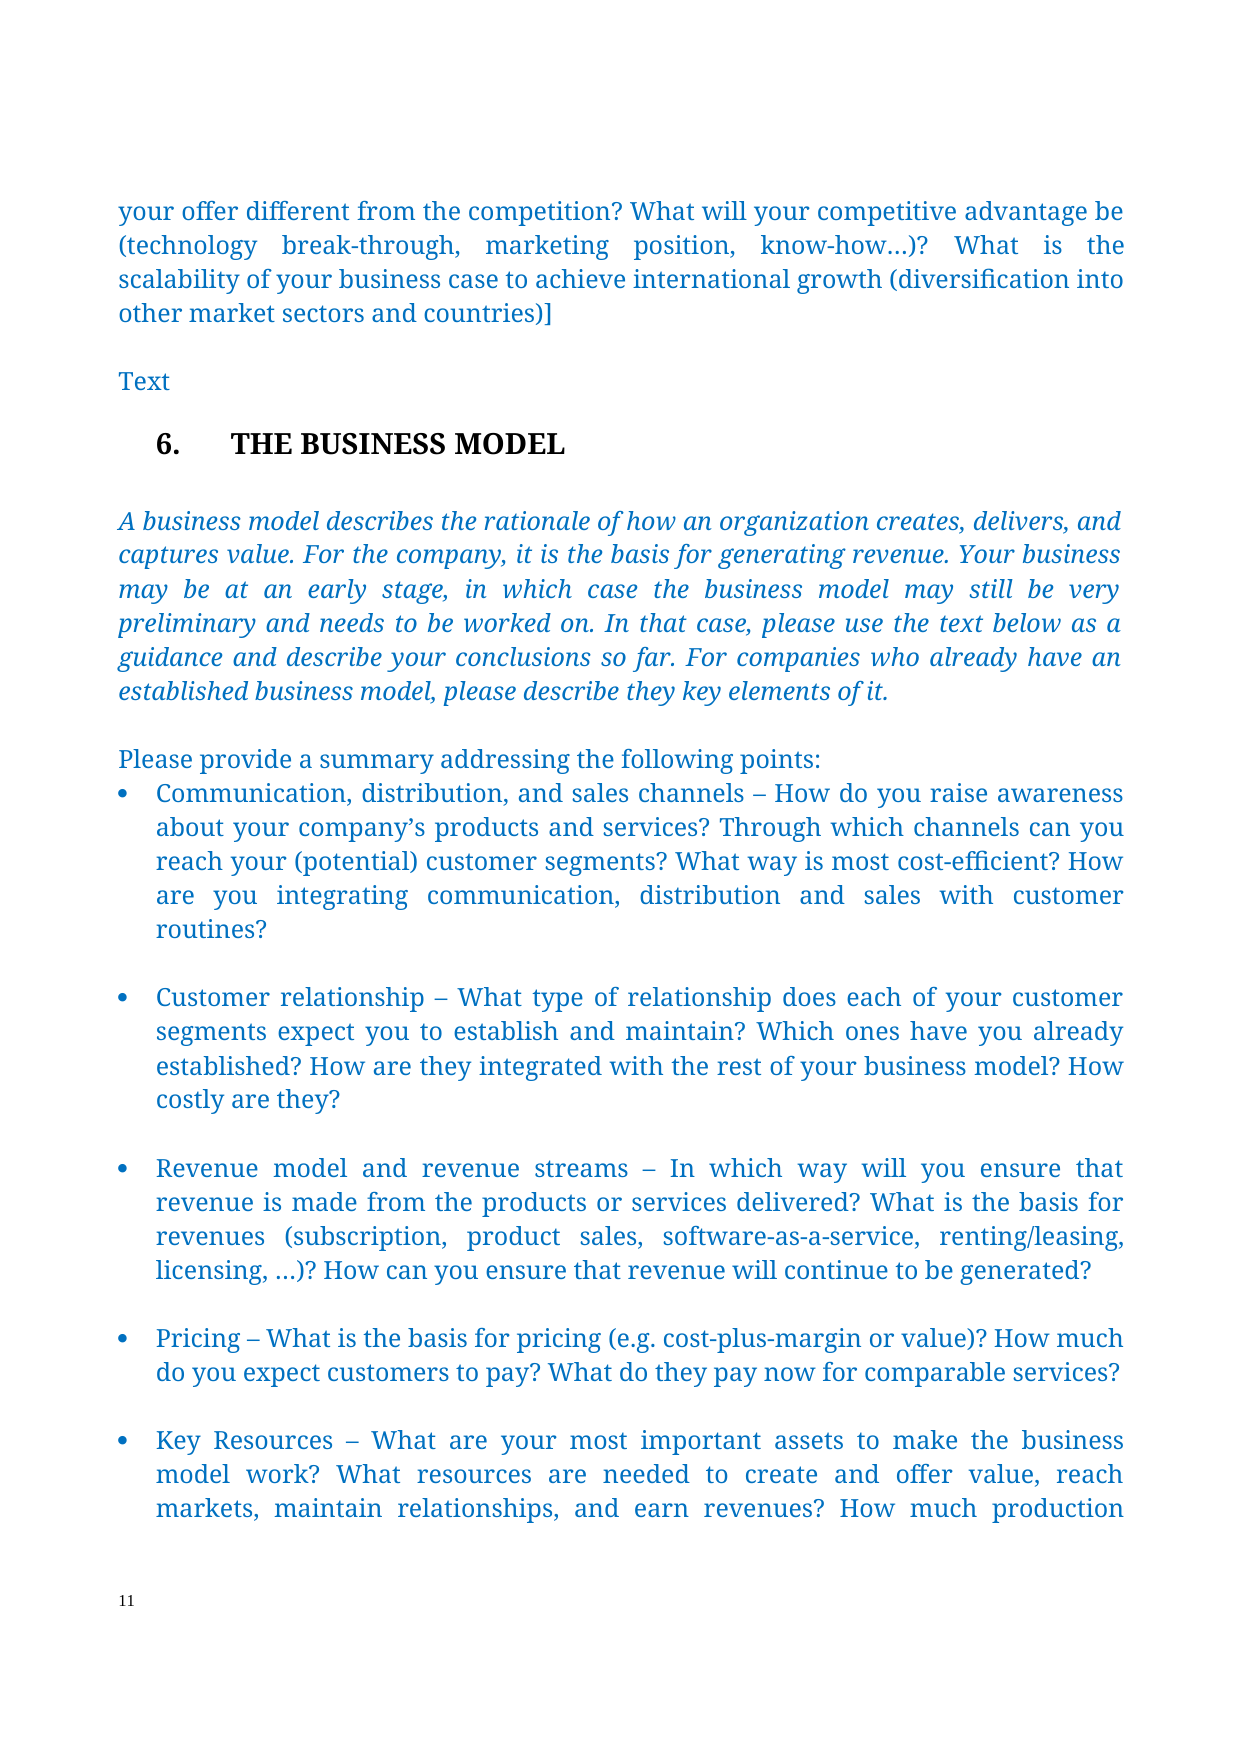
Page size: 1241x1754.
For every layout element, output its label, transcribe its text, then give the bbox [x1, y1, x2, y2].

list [118, 1423, 1125, 1525]
subtitle The Business Model [156, 423, 1125, 463]
list Revenue model and revenue streams – In which way will you ensure that revenue is made from the products or services delivered? What is the basis for revenues (subscription, product sales, software-as-a-service, renting/leasing, licensing, …)? How can you ensure that revenue will continue to be generated? [118, 1150, 1125, 1287]
text Text [118, 364, 1125, 398]
text Please provide a summary addressing the following points: [118, 742, 1125, 776]
list Pricing – What is the basis for pricing (e.g. cost-plus-margin or value)? How much do you expect customers to pay? What do they pay now for comparable services? [118, 1321, 1125, 1389]
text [118, 194, 1125, 330]
text A business model describes the rationale of how an organization creates, delivers, and captures value. For the company, it is the basis for generating revenue. Your business may be at an early stage, in which case the business model may still be very preliminary and needs to be worked on. In that case, please use the text below as a guidance and describe your conclusions so far. For companies who already have an established business model, please describe they key elements of it. [118, 503, 1125, 707]
list Customer relationship – What type of relationship does each of your customer segments expect you to establish and maintain? Which ones have you already established? How are they integrated with the rest of your business model? How costly are they? [118, 980, 1125, 1116]
list Communication, distribution, and sales channels – How do you raise awareness about your company’s products and services? Through which channels can you reach your (potential) customer segments? What way is most cost-efficient? How are you integrating communication, distribution and sales with customer routines? [118, 776, 1125, 946]
